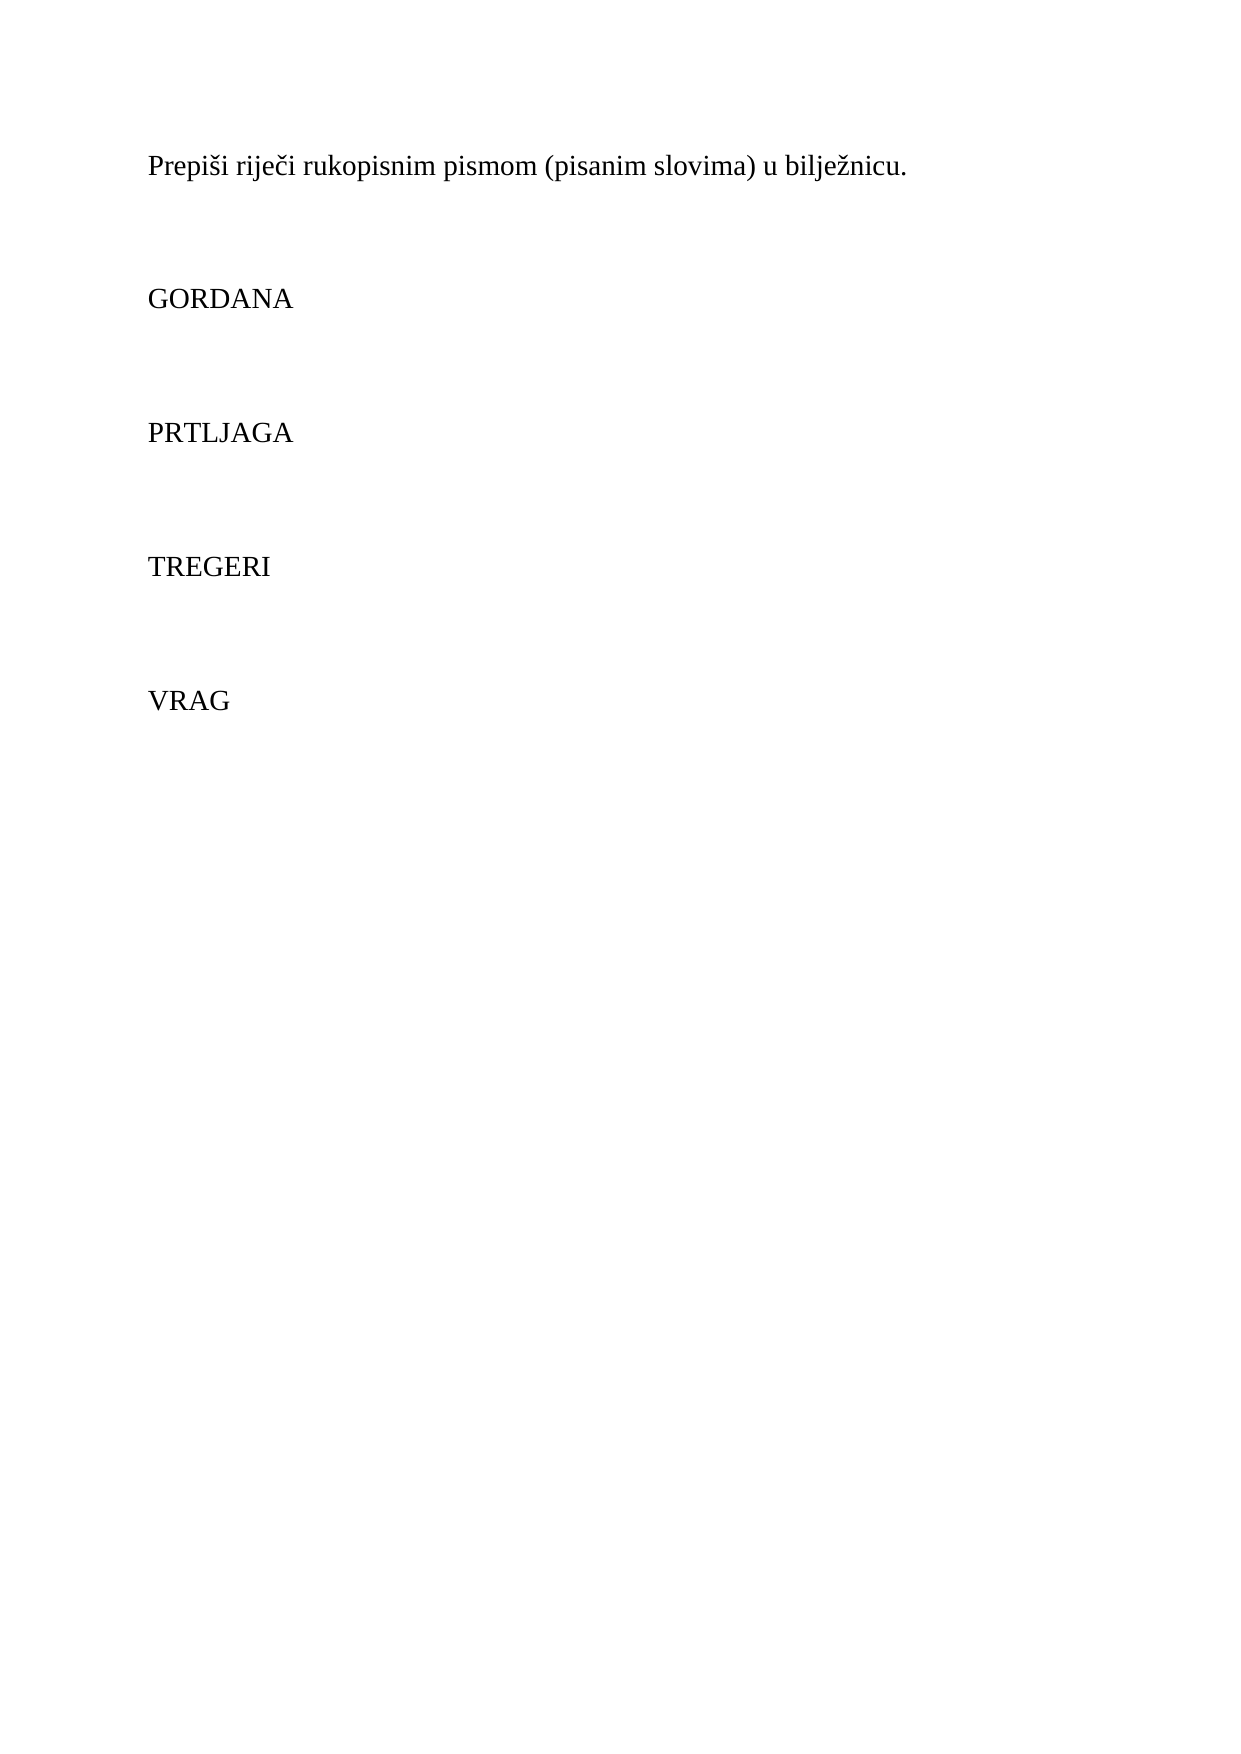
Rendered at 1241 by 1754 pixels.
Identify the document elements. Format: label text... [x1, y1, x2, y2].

text PRTLJAGA [148, 416, 1093, 449]
text Prepiši riječi rukopisnim pismom (pisanim slovima) u bilježnicu. [148, 148, 1093, 181]
text VRAG [148, 683, 1093, 717]
text GORDANA [148, 282, 1093, 315]
text TREGERI [148, 549, 1093, 583]
